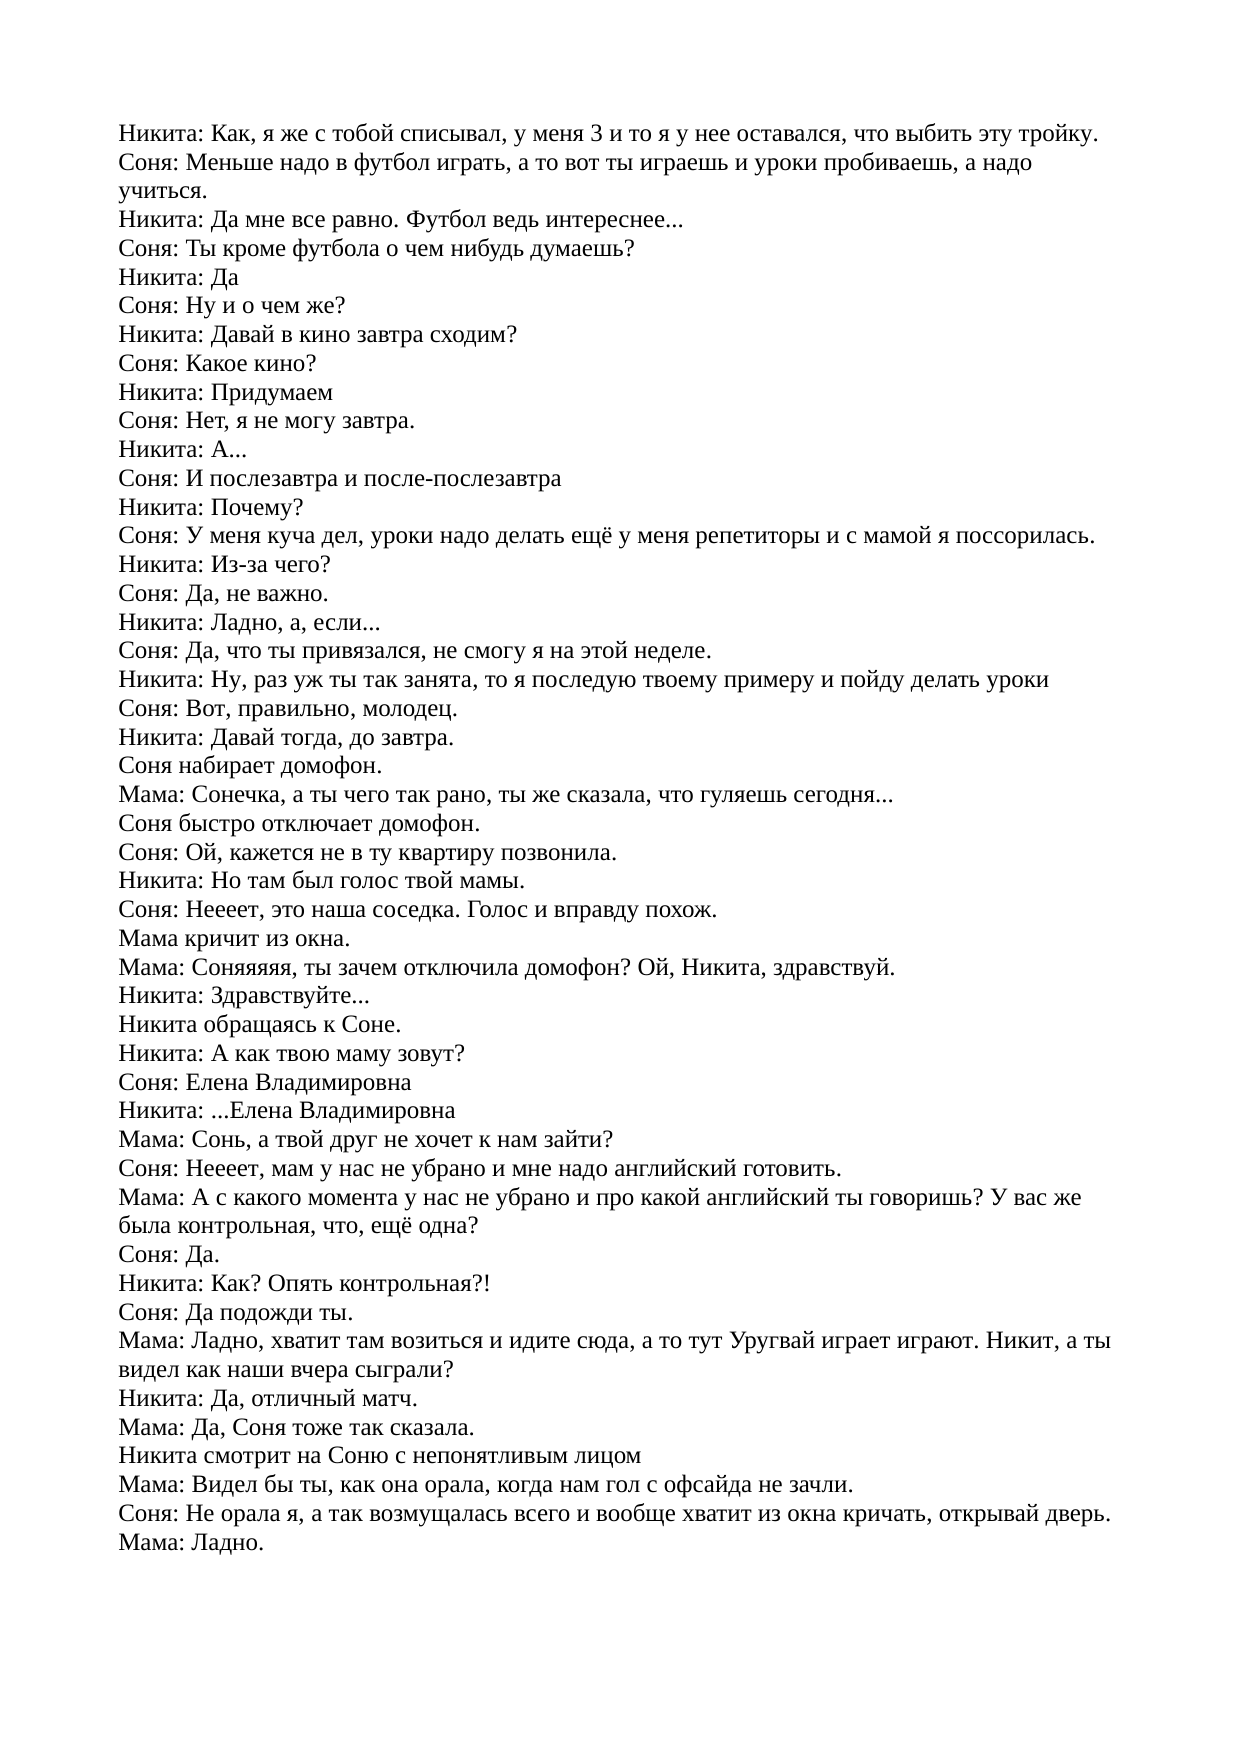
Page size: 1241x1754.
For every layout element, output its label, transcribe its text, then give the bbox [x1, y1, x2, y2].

text Никита: ...Елена Владимировна [118, 1096, 1122, 1124]
text Мама: Сонечка, а ты чего так рано, ты же сказала, что гуляешь сегодня... [118, 779, 1122, 808]
text Никита: Давай в кино завтра сходим? [118, 319, 1122, 348]
text Мама: Сонь, а твой друг не хочет к нам зайти? [118, 1124, 1122, 1153]
text Мама: Соняяяяя, ты зачем отключила домофон? Ой, Никита, здравствуй. [118, 952, 1122, 981]
text Никита: Здравствуйте... [118, 981, 1122, 1009]
text Соня: Ой, кажется не в ту квартиру позвонила. [118, 837, 1122, 866]
text Никита: Давай тогда, до завтра. [118, 722, 1122, 751]
text Никита смотрит на Соню с непонятливым лицом [118, 1441, 1122, 1469]
text Никита: Да [118, 262, 1122, 291]
text Никита: Как? Опять контрольная?! [118, 1268, 1122, 1297]
text Никита: Как, я же с тобой списывал, у меня 3 и то я у нее оставался, что выбить эту тройку. [118, 118, 1122, 147]
text Никита: Ну, раз уж ты так занята, то я последую твоему примеру и пойду делать уроки [118, 664, 1122, 693]
text Соня: Елена Владимировна [118, 1067, 1122, 1096]
text Никита: А... [118, 434, 1122, 463]
text Мама: Да, Соня тоже так сказала. [118, 1412, 1122, 1441]
text Соня: Неееет, мам у нас не убрано и мне надо английский готовить. [118, 1153, 1122, 1182]
text Соня: Да, не важно. [118, 578, 1122, 607]
text Никита обращаясь к Соне. [118, 1009, 1122, 1038]
text Мама: Ладно, хватит там возиться и идите сюда, а то тут Уругвай играет играют. Никит, а ты видел как наши вчера сыграли? [118, 1326, 1122, 1383]
text Соня быстро отключает домофон. [118, 808, 1122, 837]
text Мама: Ладно. [118, 1527, 1122, 1556]
text Мама: Видел бы ты, как она орала, когда нам гол с офсайда не зачли. [118, 1469, 1122, 1498]
text Соня: Вот, правильно, молодец. [118, 693, 1122, 722]
text Соня: У меня куча дел, уроки надо делать ещё у меня репетиторы и с мамой я поссорилась. [118, 521, 1122, 549]
text Соня: Нет, я не могу завтра. [118, 406, 1122, 434]
text Никита: Почему? [118, 492, 1122, 521]
text Мама кричит из окна. [118, 923, 1122, 952]
text Никита: Придумаем [118, 377, 1122, 406]
text Соня: Меньше надо в футбол играть, а то вот ты играешь и уроки пробиваешь, а надо учиться. [118, 147, 1122, 204]
text Никита: Из-за чего? [118, 549, 1122, 578]
text Соня: Неееет, это наша соседка. Голос и вправду похож. [118, 894, 1122, 923]
text Мама: А с какого момента у нас не убрано и про какой английский ты говоришь? У вас же была контрольная, что, ещё одна? [118, 1182, 1122, 1239]
text Никита: Ладно, а, если... [118, 607, 1122, 636]
text Соня: И послезавтра и после-послезавтра [118, 463, 1122, 492]
text Никита: Но там был голос твой мамы. [118, 866, 1122, 894]
text Соня: Да. [118, 1239, 1122, 1268]
text Соня: Не орала я, а так возмущалась всего и вообще хватит из окна кричать, открывай дверь. [118, 1498, 1122, 1527]
text Соня: Да, что ты привязался, не смогу я на этой неделе. [118, 636, 1122, 664]
text Соня: Да подожди ты. [118, 1297, 1122, 1326]
text Соня: Какое кино? [118, 348, 1122, 377]
text Никита: Да, отличный матч. [118, 1383, 1122, 1412]
text Соня: Ну и о чем же? [118, 291, 1122, 319]
text Никита: Да мне все равно. Футбол ведь интереснее... [118, 204, 1122, 233]
text Никита: А как твою маму зовут? [118, 1038, 1122, 1067]
text Соня: Ты кроме футбола о чем нибудь думаешь? [118, 233, 1122, 262]
text Соня набирает домофон. [118, 751, 1122, 779]
